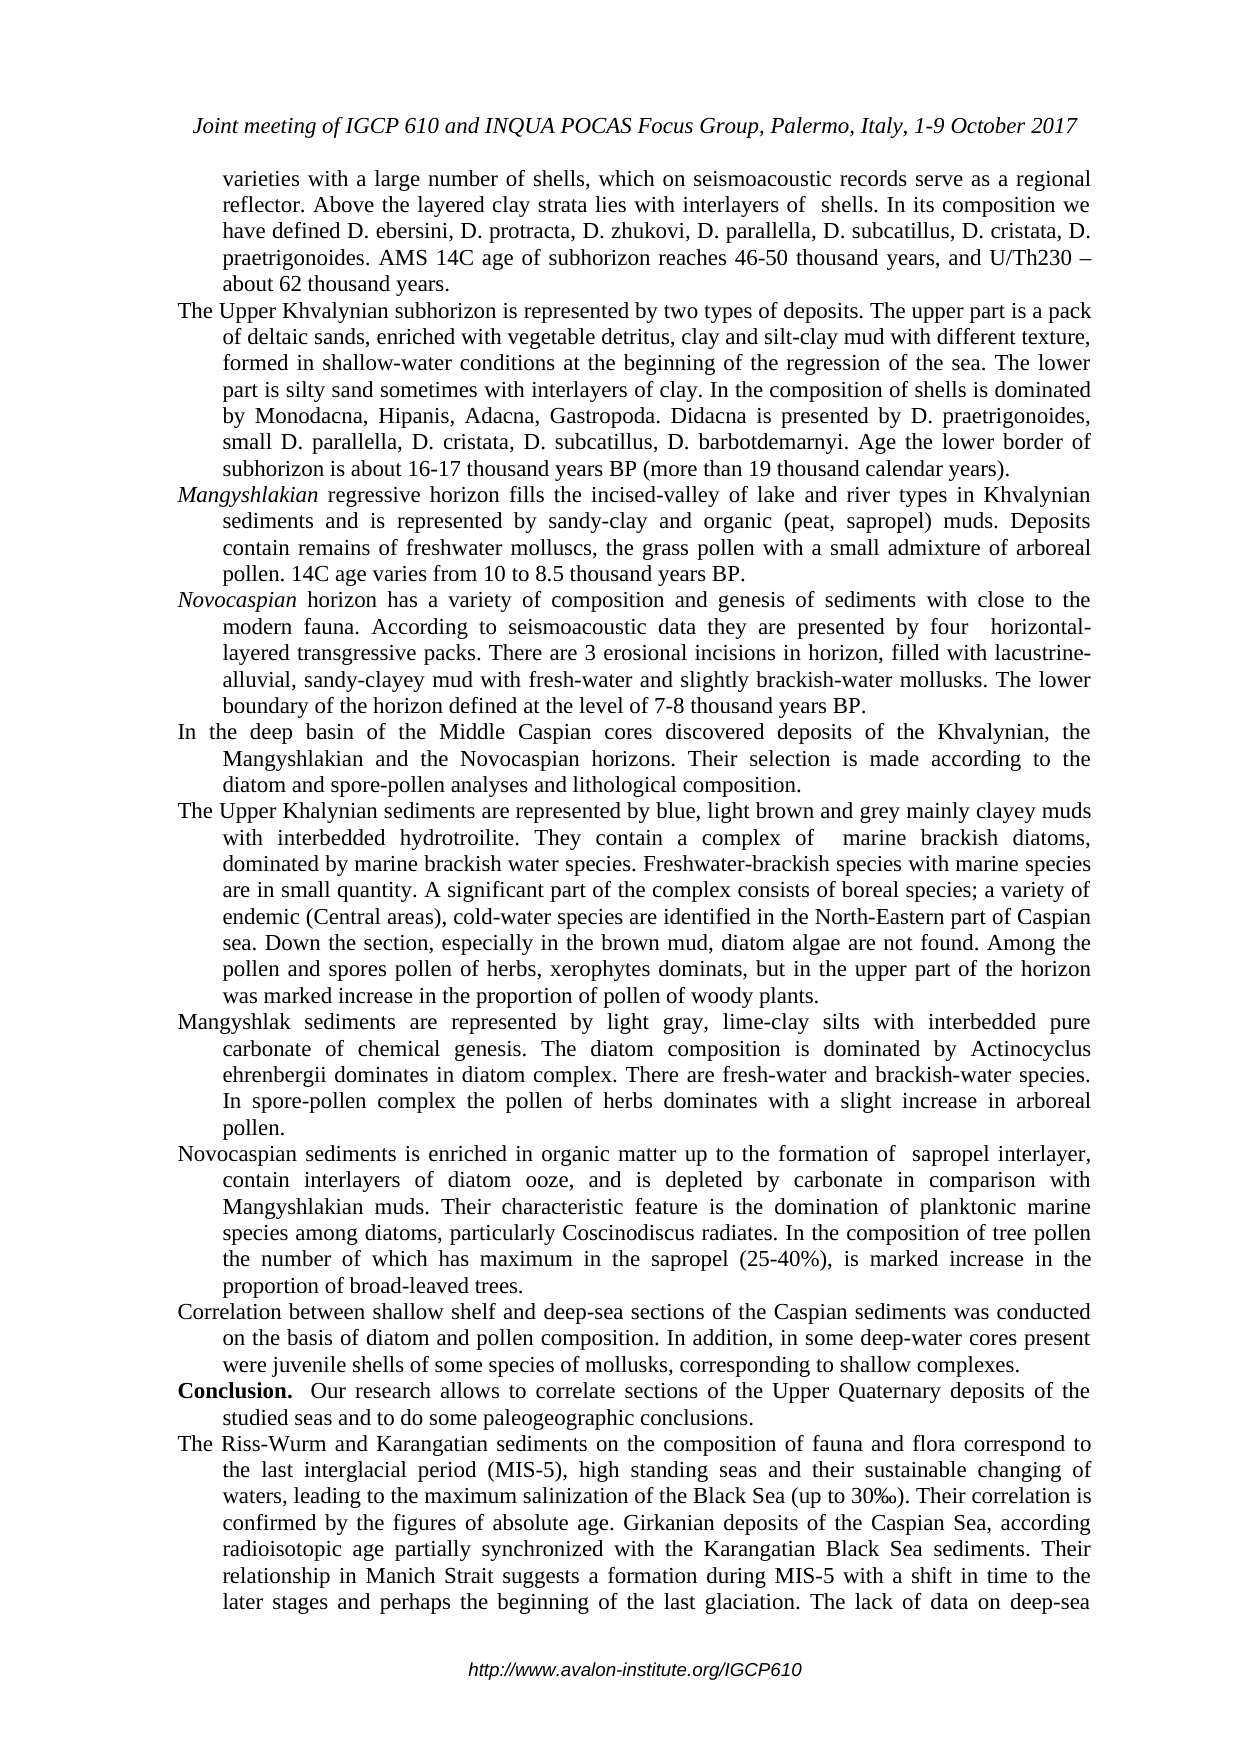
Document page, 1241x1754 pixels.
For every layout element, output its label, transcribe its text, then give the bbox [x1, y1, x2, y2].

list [177, 165, 1092, 297]
list Novocaspian sediments is enriched in organic matter up to the formation of sapropel interlayer, contain interlayers of diatom ooze, and is depleted by carbonate in comparison with Mangyshlakian muds. Their characteristic feature is the domination of planktonic marine species among diatoms, particularly Coscinodiscus radiates. In the composition of tree pollen the number of which has maximum in the sapropel (25-40%), is marked increase in the proportion of broad-leaved trees. [177, 1140, 1092, 1298]
list Conclusion. Our research allows to correlate sections of the Upper Quaternary deposits of the studied seas and to do some paleogeographic conclusions. [177, 1377, 1092, 1430]
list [177, 1430, 1092, 1614]
list The Upper Khalynian sediments are represented by blue, light brown and grey mainly clayey muds with interbedded hydrotroilite. They contain a complex of marine brackish diatoms, dominated by marine brackish water species. Freshwater-brackish species with marine species are in small quantity. A significant part of the complex consists of boreal species; a variety of endemic (Central areas), cold-water species are identified in the North-Eastern part of Caspian sea. Down the section, especially in the brown mud, diatom algae are not found. Among the pollen and spores pollen of herbs, xerophytes dominats, but in the upper part of the horizon was marked increase in the proportion of pollen of woody plants. [177, 797, 1092, 1008]
list Mangyshlakian regressive horizon fills the incised-valley of lake and river types in Khvalynian sediments and is represented by sandy-clay and organic (peat, sapropel) muds. Deposits contain remains of freshwater molluscs, the grass pollen with a small admixture of arboreal pollen. 14C age varies from 10 to 8.5 thousand years BP. [177, 481, 1092, 587]
list Mangyshlak sediments are represented by light gray, lime-clay silts with interbedded pure carbonate of chemical genesis. The diatom composition is dominated by Actinocyclus ehrenbergii dominates in diatom complex. There are fresh-water and brackish-water species. In spore-pollen complex the pollen of herbs dominates with a slight increase in arboreal pollen. [177, 1008, 1092, 1140]
list Novocaspian horizon has a variety of composition and genesis of sediments with close to the modern fauna. According to seismoacoustic data they are presented by four horizontal-layered transgressive packs. There are 3 erosional incisions in horizon, filled with lacustrine-alluvial, sandy-clayey mud with fresh-water and slightly brackish-water mollusks. The lower boundary of the horizon defined at the level of 7-8 thousand years BP. [177, 587, 1092, 718]
list The Upper Khvalynian subhorizon is represented by two types of deposits. The upper part is a pack of deltaic sands, enriched with vegetable detritus, clay and silt-clay mud with different texture, formed in shallow-water conditions at the beginning of the regression of the sea. The lower part is silty sand sometimes with interlayers of clay. In the composition of shells is dominated by Monodacna, Hipanis, Adacna, Gastropoda. Didacna is presented by D. praetrigonoides, small D. parallella, D. cristata, D. subcatillus, D. barbotdemarnyi. Age the lower border of subhorizon is about 16-17 thousand years BP (more than 19 thousand calendar years). [177, 297, 1092, 481]
list In the deep basin of the Middle Caspian cores discovered deposits of the Khvalynian, the Mangyshlakian and the Novocaspian horizons. Their selection is made according to the diatom and spore-pollen analyses and lithological composition. [177, 718, 1092, 797]
list Correlation between shallow shelf and deep-sea sections of the Caspian sediments was conducted on the basis of diatom and pollen composition. In addition, in some deep-water cores present were juvenile shells of some species of mollusks, corresponding to shallow complexes. [177, 1298, 1092, 1377]
